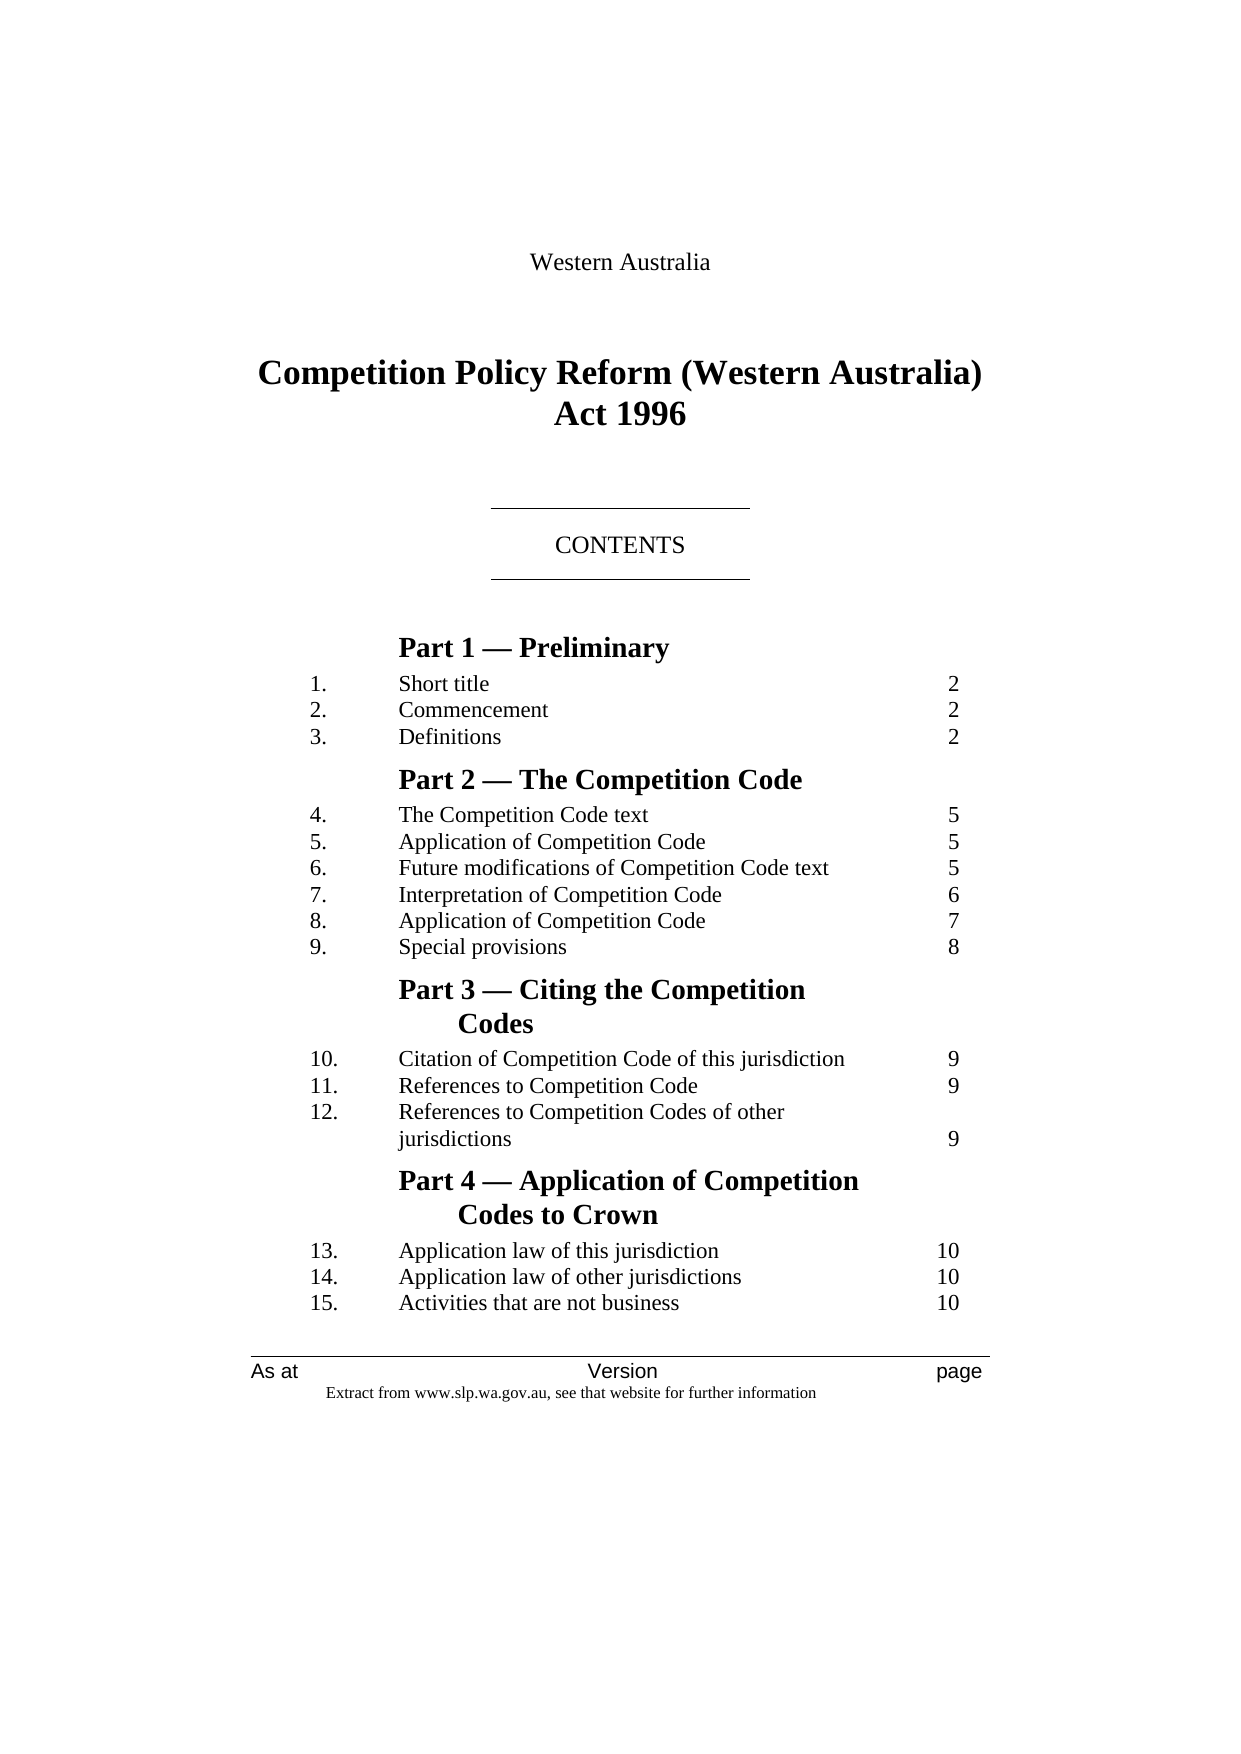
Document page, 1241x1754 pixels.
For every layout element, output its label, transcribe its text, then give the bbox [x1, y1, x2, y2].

text 12. References to Competition Codes of other jurisdictions 9 [309, 1098, 872, 1151]
text 2. Commencement 2 [309, 697, 872, 723]
text 5. Application of Competition Code 5 [309, 828, 872, 854]
text 14. Application law of other jurisdictions 10 [309, 1263, 872, 1289]
text Part 3 — Citing the Competition Codes [398, 972, 872, 1039]
text Competition Policy Reform (Western Australia) Act 1996 [251, 351, 990, 433]
text 1. Short title 2 [309, 670, 872, 697]
text 9. Special provisions 8 [309, 933, 872, 960]
text 7. Interpretation of Competition Code 6 [309, 881, 872, 907]
text 8. Application of Competition Code 7 [309, 907, 872, 933]
text 13. Application law of this jurisdiction 10 [309, 1237, 872, 1263]
text 15. Activities that are not business 10 [309, 1289, 872, 1316]
text Part 2 — The Competition Code [398, 762, 872, 795]
text CONTENTS [491, 509, 750, 579]
text 11. References to Competition Code 9 [309, 1072, 872, 1098]
text Part 4 — Application of Competition Codes to Crown [398, 1163, 872, 1231]
text 4. The Competition Code text 5 [309, 802, 872, 828]
text 10. Citation of Competition Code of this jurisdiction 9 [309, 1046, 872, 1072]
text 6. Future modifications of Competition Code text 5 [309, 854, 872, 881]
text Western Australia [251, 247, 990, 276]
text -Part 1 — Preliminary [398, 630, 872, 664]
text 3. Definitions 2 [309, 723, 872, 749]
